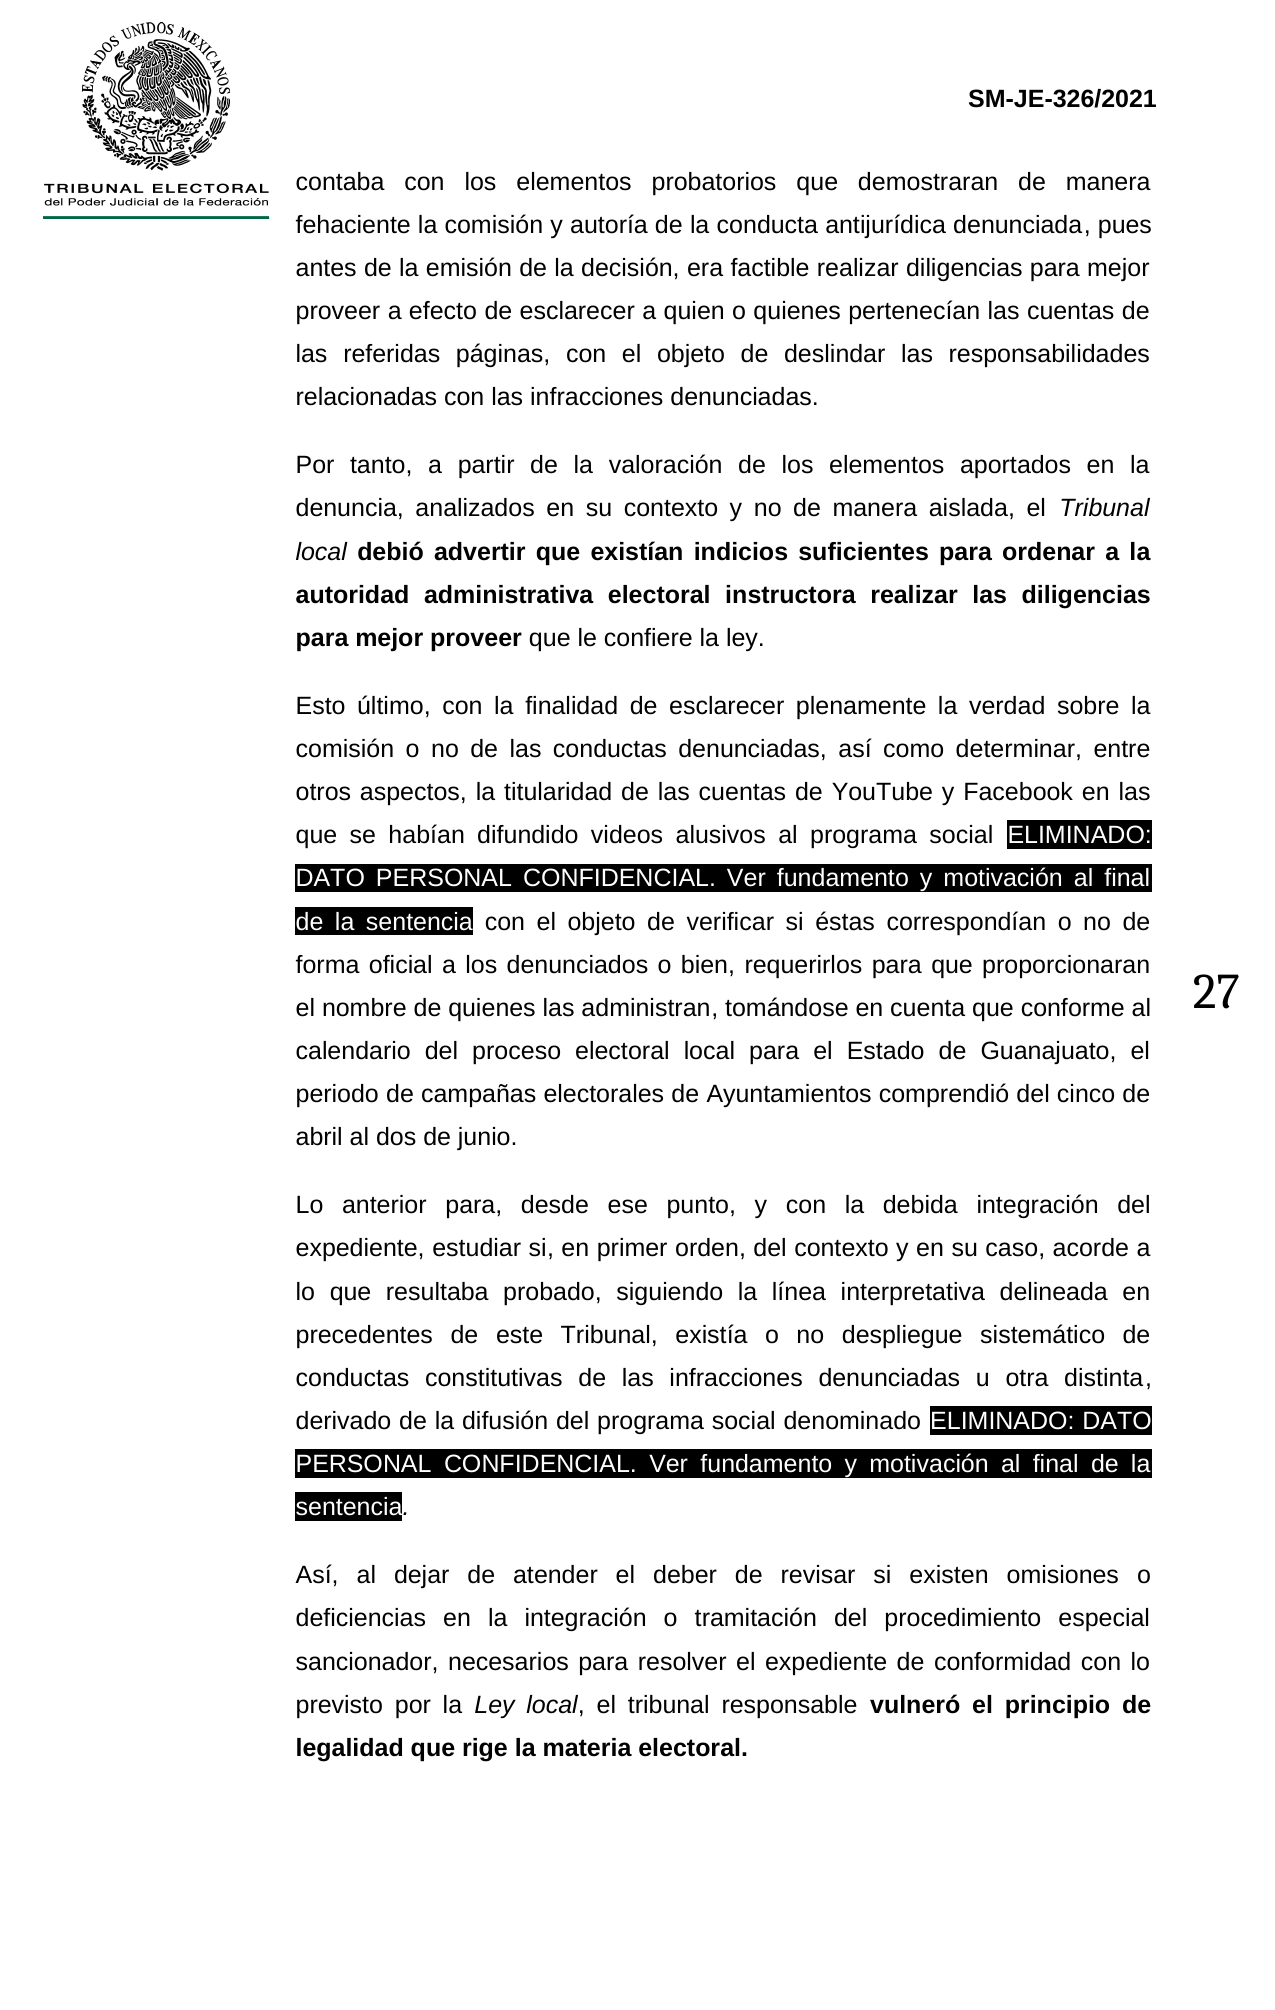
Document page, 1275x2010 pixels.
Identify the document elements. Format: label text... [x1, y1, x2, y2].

text Lo anterior para, desde ese punto, y con la debida integración del expediente, estudiar si, en primer orden, del contexto y en su caso, acorde a lo que resultaba probado, siguiendo la línea interpretativa delineada en precedentes de este Tribunal, existía o no despliegue sistemático de conductas constitutivas de las infracciones denunciadas u otra distinta, derivado de la difusión del programa social denominado ELIMINADO: DATO PERSONAL CONFIDENCIAL. Ver fundamento y motivación al final de la sentencia. [295, 1190, 1152, 1449]
text Lo anterior para, desde ese punto, y con la debida integración del expediente, estudiar si, en primer orden, del contexto y en su caso, acorde a lo que resultaba probado, siguiendo la línea interpretativa delineada en precedentes de este Tribunal, existía o no despliegue sistemático de conductas constitutivas de las infracciones denunciadas u otra distinta, derivado de la difusión del programa social denominado ELIMINADO: DATO PERSONAL CONFIDENCIAL. Ver fundamento y motivación al final de la sentencia. [295, 1478, 1152, 1521]
text Por tanto, a partir de la valoración de los elementos aportados en la denuncia, analizados en su contexto y no de manera aislada, el Tribunal local debió advertir que existían indicios suficientes para ordenar a la autoridad administrativa electoral instructora realizar las diligencias para mejor proveer que le confiere la ley. [295, 450, 1152, 652]
text Esto último, con la finalidad de esclarecer plenamente la verdad sobre la comisión o no de las conductas denunciadas, así como determinar, entre otros aspectos, la titularidad de las cuentas de YouTube y Facebook en las que se habían difundido videos alusivos al programa social ELIMINADO: DATO PERSONAL CONFIDENCIAL. Ver fundamento y motivación al final de la sentencia con el objeto de verificar si éstas correspondían o no de forma oficial a los denunciados o bien, requerirlos para que proporcionaran el nombre de quienes las administran, tomándose en cuenta que conforme al calendario del proceso electoral local para el Estado de Guanajuato, el periodo de campañas electorales de Ayuntamientos comprendió del cinco de abril al dos de junio. [295, 892, 1152, 1151]
picture [43, 22, 270, 219]
text Esto último, con la finalidad de esclarecer plenamente la verdad sobre la comisión o no de las conductas denunciadas, así como determinar, entre otros aspectos, la titularidad de las cuentas de YouTube y Facebook en las que se habían difundido videos alusivos al programa social ELIMINADO: DATO PERSONAL CONFIDENCIAL. Ver fundamento y motivación al final de la sentencia con el objeto de verificar si éstas correspondían o no de forma oficial a los denunciados o bien, requerirlos para que proporcionaran el nombre de quienes las administran, tomándose en cuenta que conforme al calendario del proceso electoral local para el Estado de Guanajuato, el periodo de campañas electorales de Ayuntamientos comprendió del cinco de abril al dos de junio. [295, 691, 1152, 864]
text Así, al dejar de atender el deber de revisar si existen omisiones o deficiencias en la integración o tramitación del procedimiento especial sancionador, necesarios para resolver el expediente de conformidad con lo previsto por la Ley local, el tribunal responsable vulneró el principio de legalidad que rige la materia electoral. [295, 1560, 1152, 1762]
